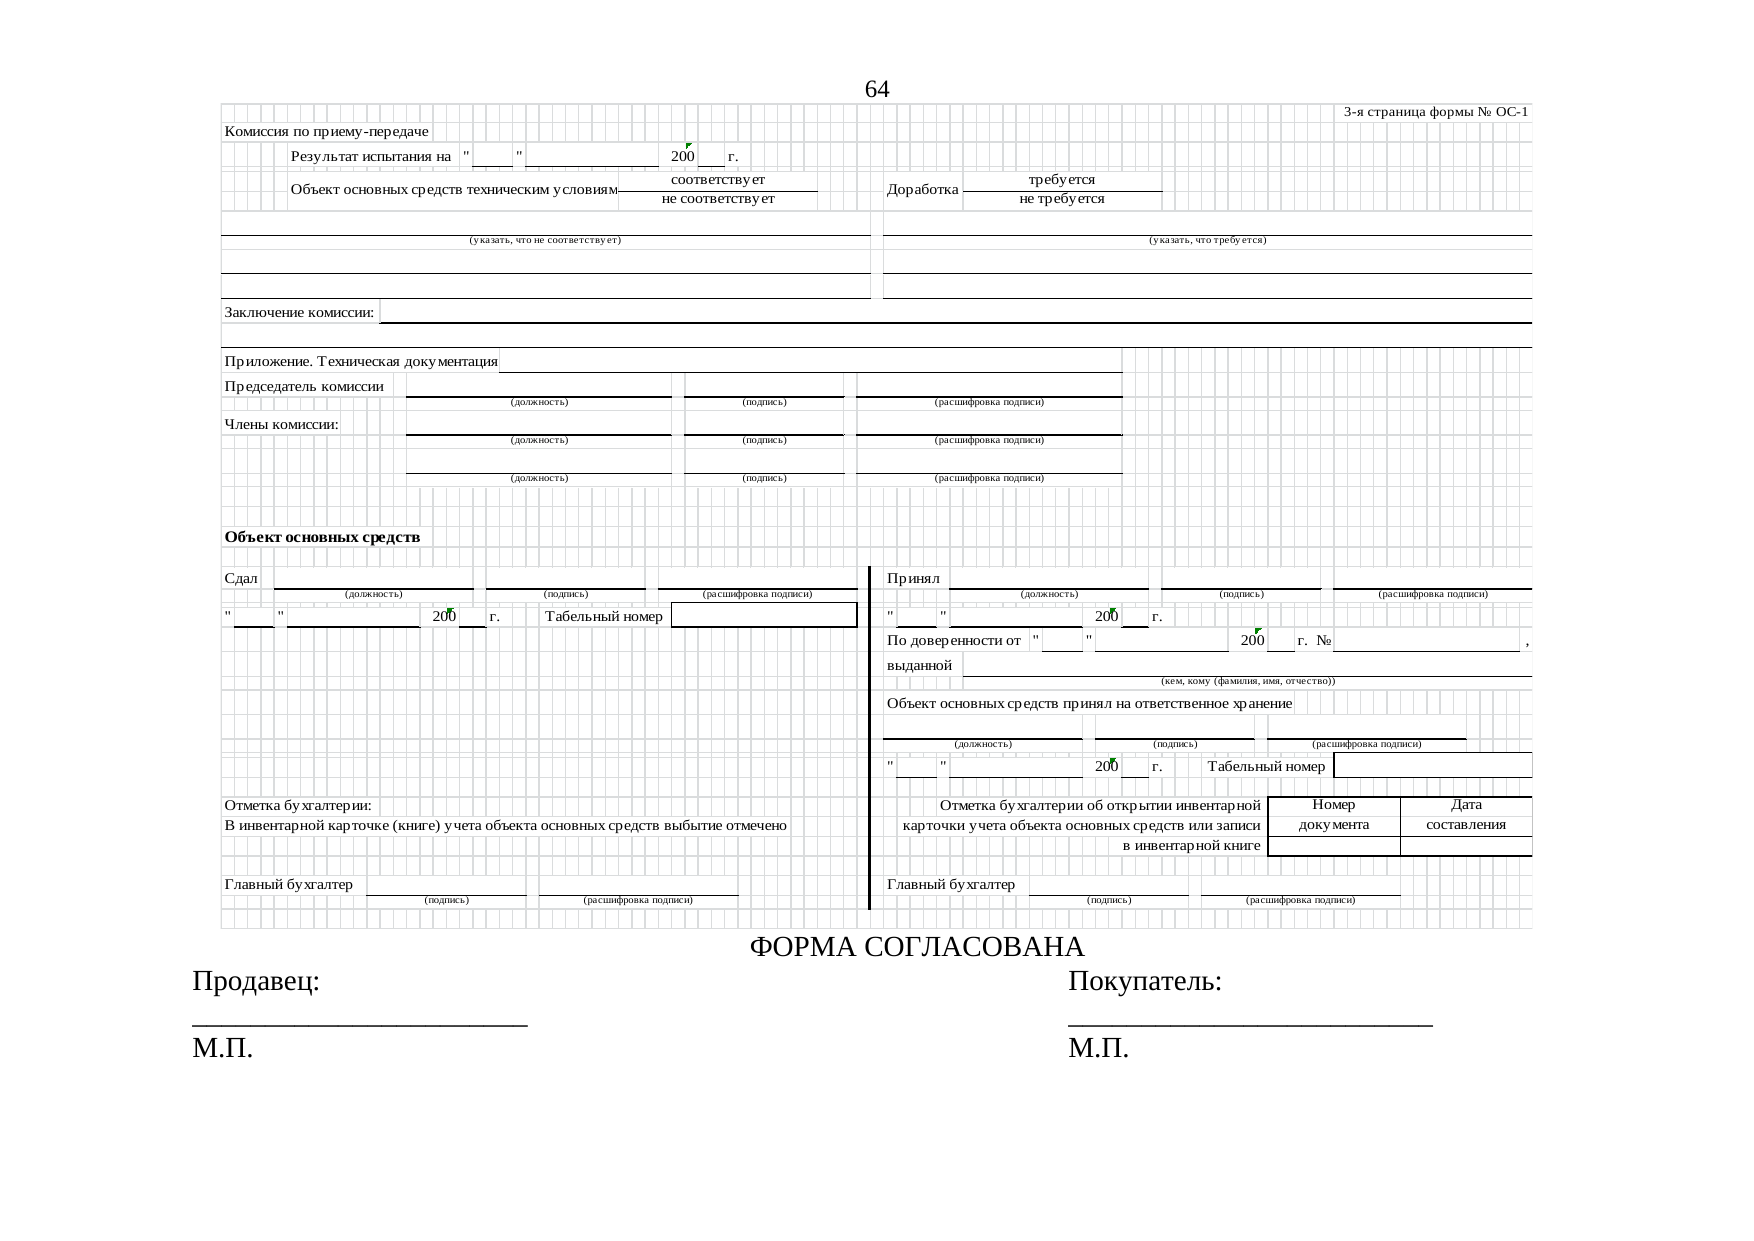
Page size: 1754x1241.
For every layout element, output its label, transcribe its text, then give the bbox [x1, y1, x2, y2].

table_cell Продавец: _______________________ М.П. [78, 963, 953, 1086]
table_header ФОРМА СОГЛАСОВАНА [78, 929, 1654, 963]
table_cell Покупатель: _________________________ М.П. [953, 963, 1654, 1086]
